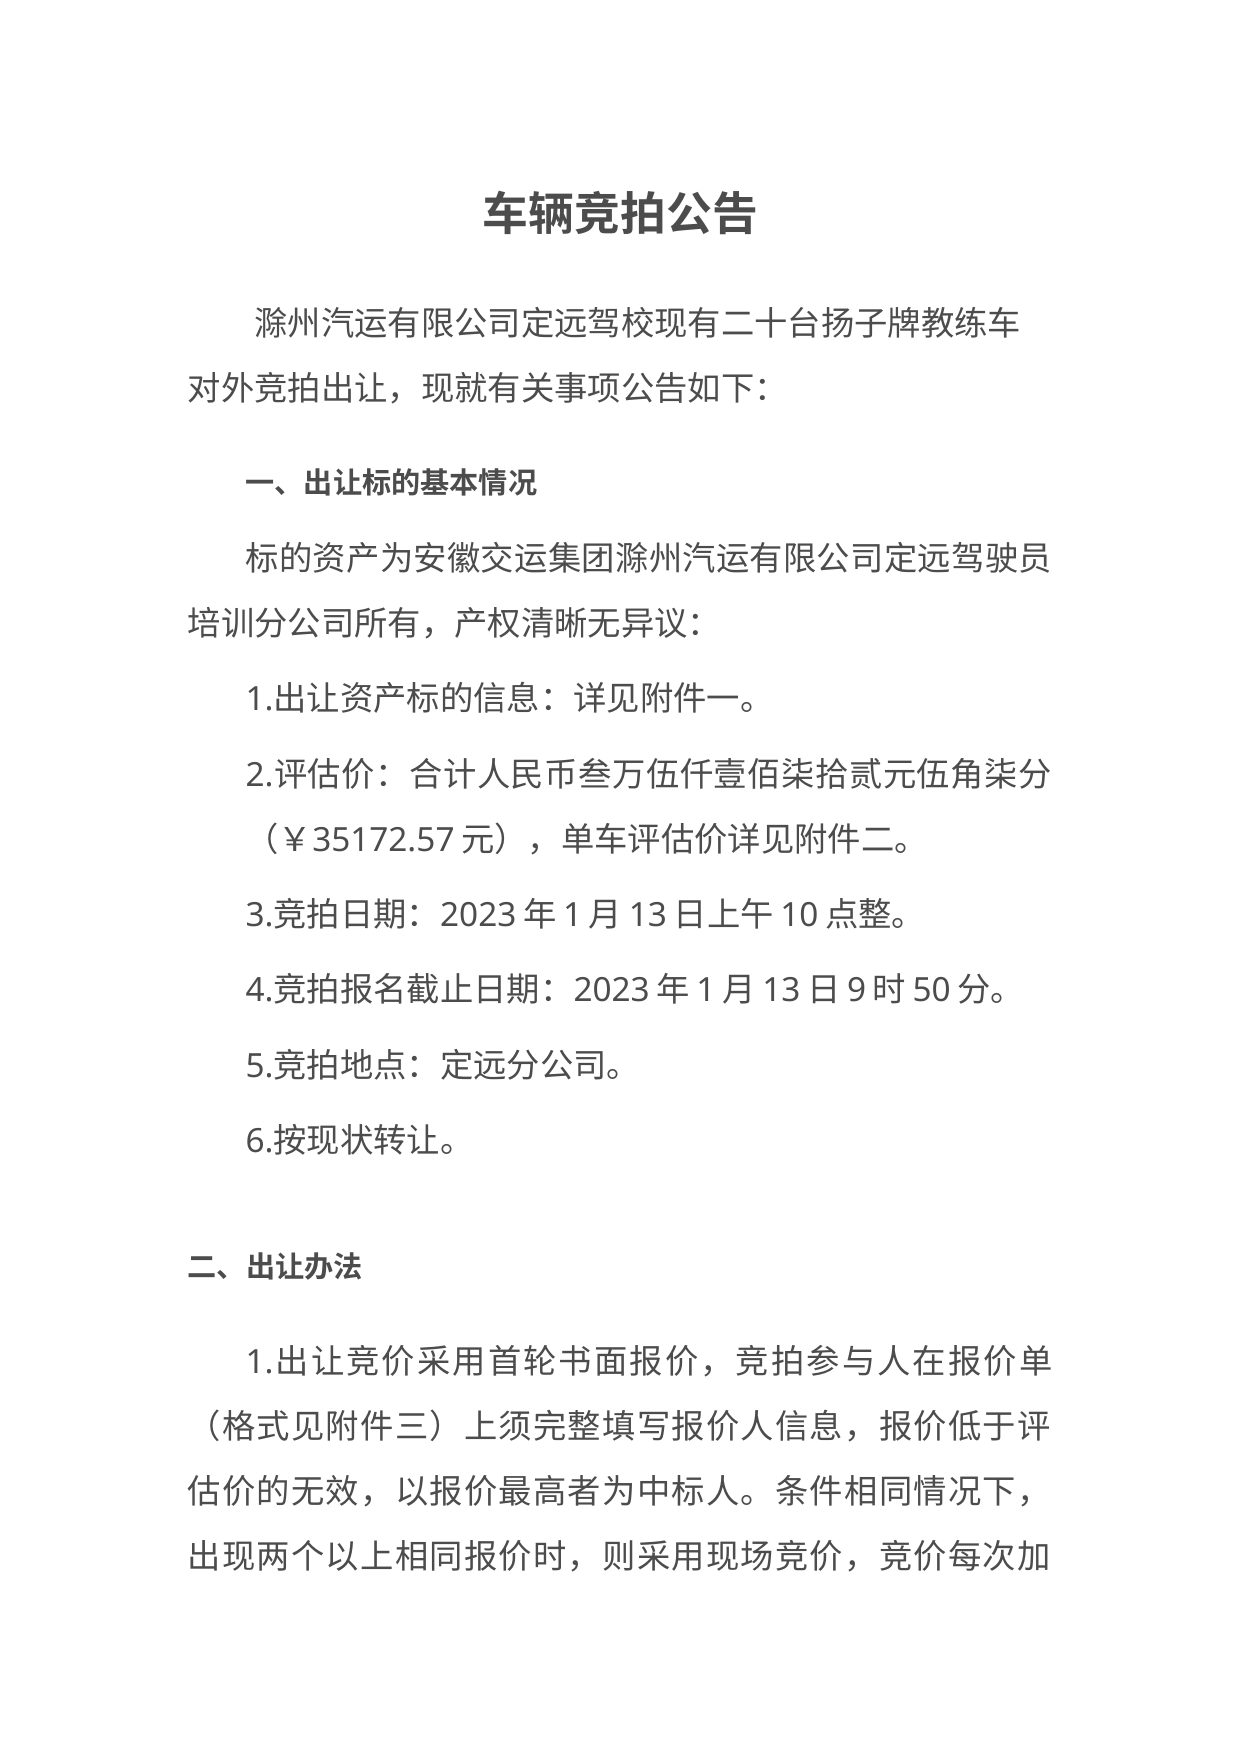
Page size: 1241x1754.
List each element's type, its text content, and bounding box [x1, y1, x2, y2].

text 3.竞拍日期：2023年1月13日上午10点整。 [187, 879, 1053, 944]
text 一、出让标的基本情况 [187, 448, 1053, 513]
text 4.竞拍报名截止日期：2023年1月13日9时50分。 [187, 955, 1053, 1020]
text 5.竞拍地点：定远分公司。 [187, 1030, 1053, 1095]
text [187, 1327, 1053, 1587]
text 标的资产为安徽交运集团滁州汽运有限公司定远驾驶员培训分公司所有，产权清晰无异议： [187, 523, 1053, 653]
text 6.按现状转让。 [187, 1106, 1053, 1171]
text 滁州汽运有限公司定远驾校现有二十台扬子牌教练车对外竞拍出让，现就有关事项公告如下： [187, 289, 1053, 419]
subtitle 车辆竞拍公告 [187, 162, 1053, 259]
text 二、出让办法 [187, 1200, 1053, 1297]
text 2.评估价：合计人民币叁万伍仟壹佰柒拾贰元伍角柒分（￥35172.57元），单车评估价详见附件二。 [245, 739, 1053, 869]
text 1.出让资产标的信息：详见附件一。 [245, 664, 1053, 729]
